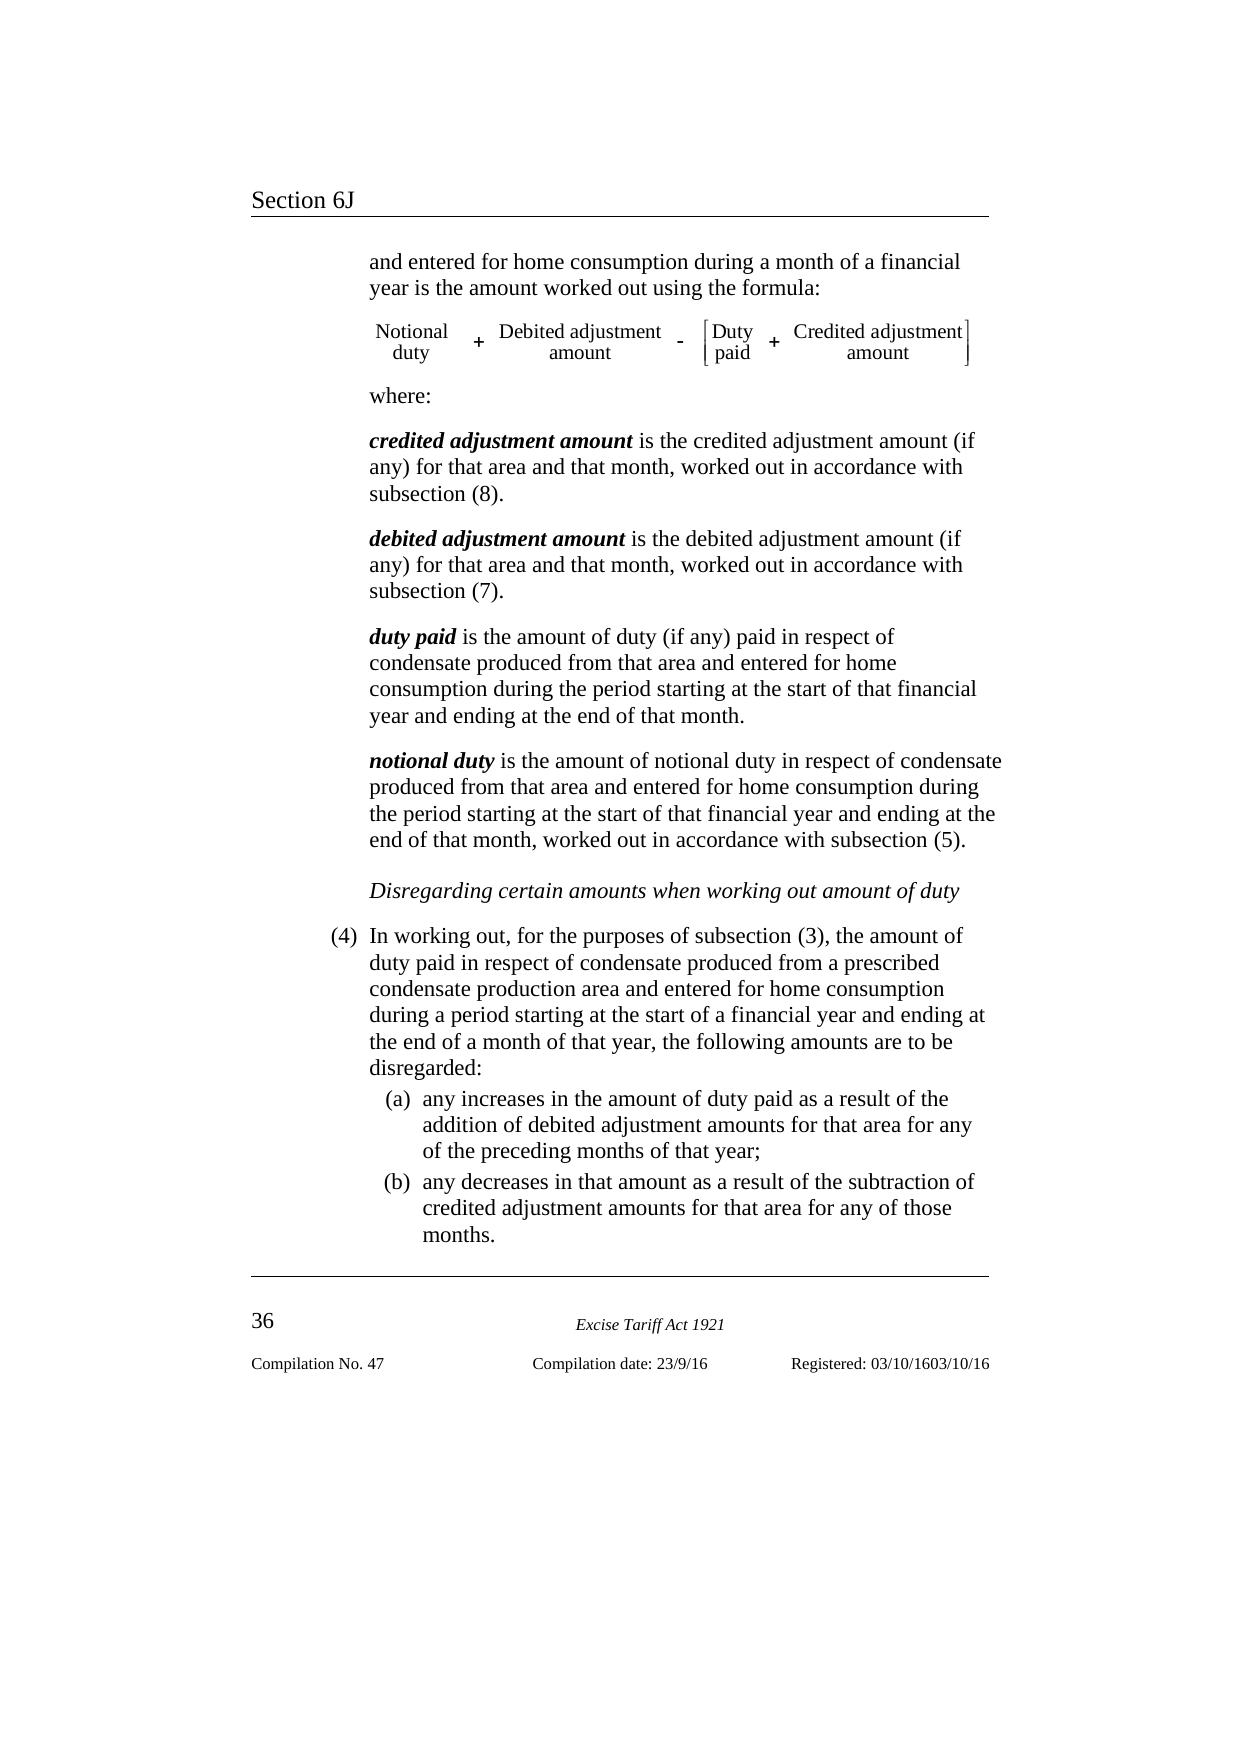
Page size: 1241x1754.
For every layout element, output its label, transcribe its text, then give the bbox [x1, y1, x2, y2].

text (b) any decreases in that amount as a result of the subtraction of credited adjustment amounts for that area for any of those months. [251, 1168, 989, 1247]
text duty paid is the amount of duty (if any) paid in respect of condensate produced from that area and entered for home consumption during the period starting at the start of that financial year and ending at the end of that month. [369, 623, 989, 728]
text credited adjustment amount is the credited adjustment amount (if any) for that area and that month, worked out in accordance with subsection (8). [369, 427, 989, 506]
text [251, 248, 989, 301]
text debited adjustment amount is the debited adjustment amount (if any) for that area and that month, worked out in accordance with subsection (7). [369, 525, 989, 604]
text notional duty is the amount of notional duty in respect of condensate produced from that area and entered for home consumption during the period starting at the start of that financial year and ending at the end of that month, worked out in accordance with subsection (5). [369, 747, 1005, 852]
text Disregarding certain amounts when working out amount of duty [369, 877, 989, 904]
text (4) In working out, for the purposes of subsection (3), the amount of duty paid in respect of condensate produced from a prescribed condensate production area and entered for home consumption during a period starting at the start of a financial year and ending at the end of a month of that year, the following amounts are to be disregarded: [251, 922, 989, 1081]
text where: [369, 382, 989, 408]
text (a) any increases in the amount of duty paid as a result of the addition of debited adjustment amounts for that area for any of the preceding months of that year; [251, 1085, 989, 1164]
